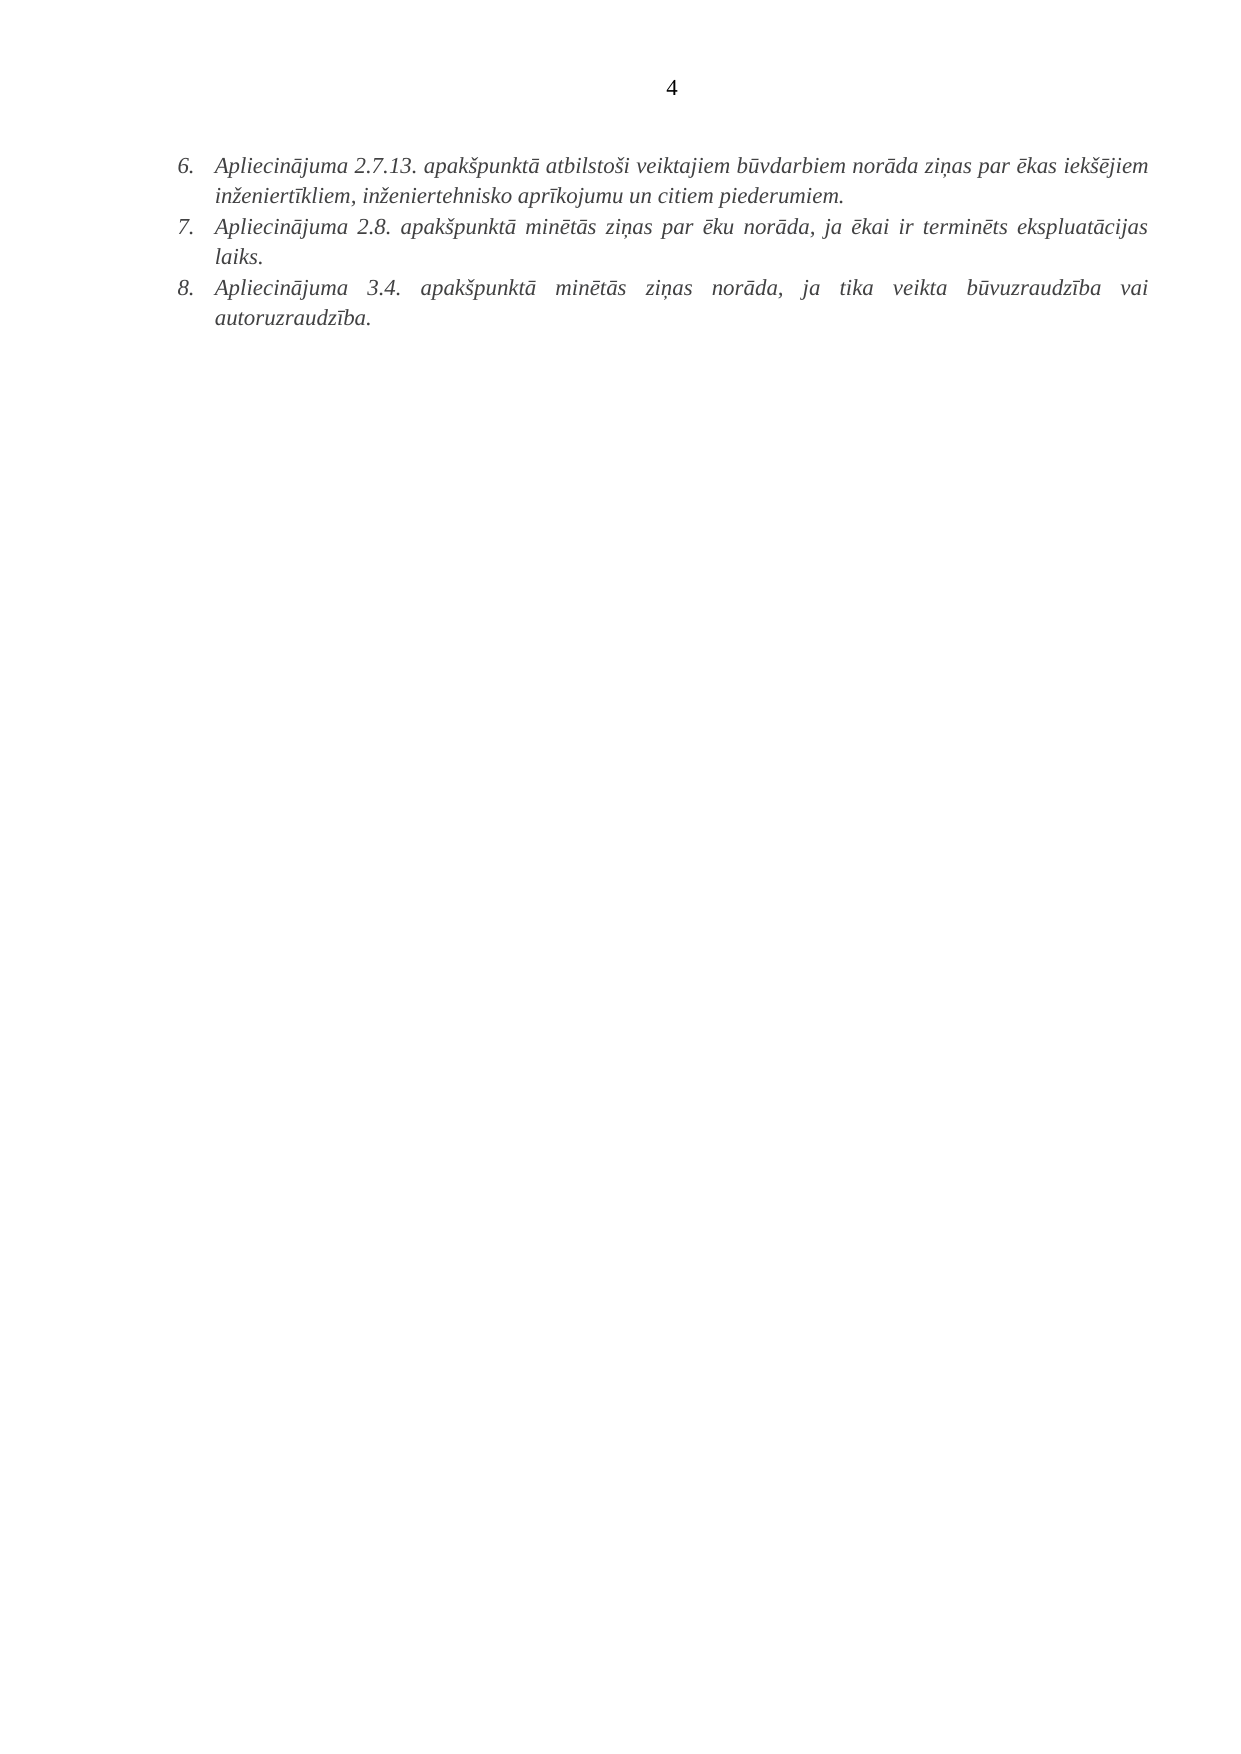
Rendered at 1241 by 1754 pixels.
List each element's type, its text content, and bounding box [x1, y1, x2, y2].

list Apliecinājuma 2.7.13. apakšpunktā atbilstoši veiktajiem būvdarbiem norāda ziņas par ēkas iekšējiem inženiertīkliem, inženiertehnisko aprīkojumu un citiem piederumiem. [177, 148, 1152, 209]
list Apliecinājuma 2.8. apakšpunktā minētās ziņas par ēku norāda, ja ēkai ir terminēts ekspluatācijas laiks. [177, 209, 1152, 270]
list Apliecinājuma 3.4. apakšpunktā minētās ziņas norāda, ja tika veikta būvuzraudzība vai autoruzraudzība. [177, 270, 1152, 331]
